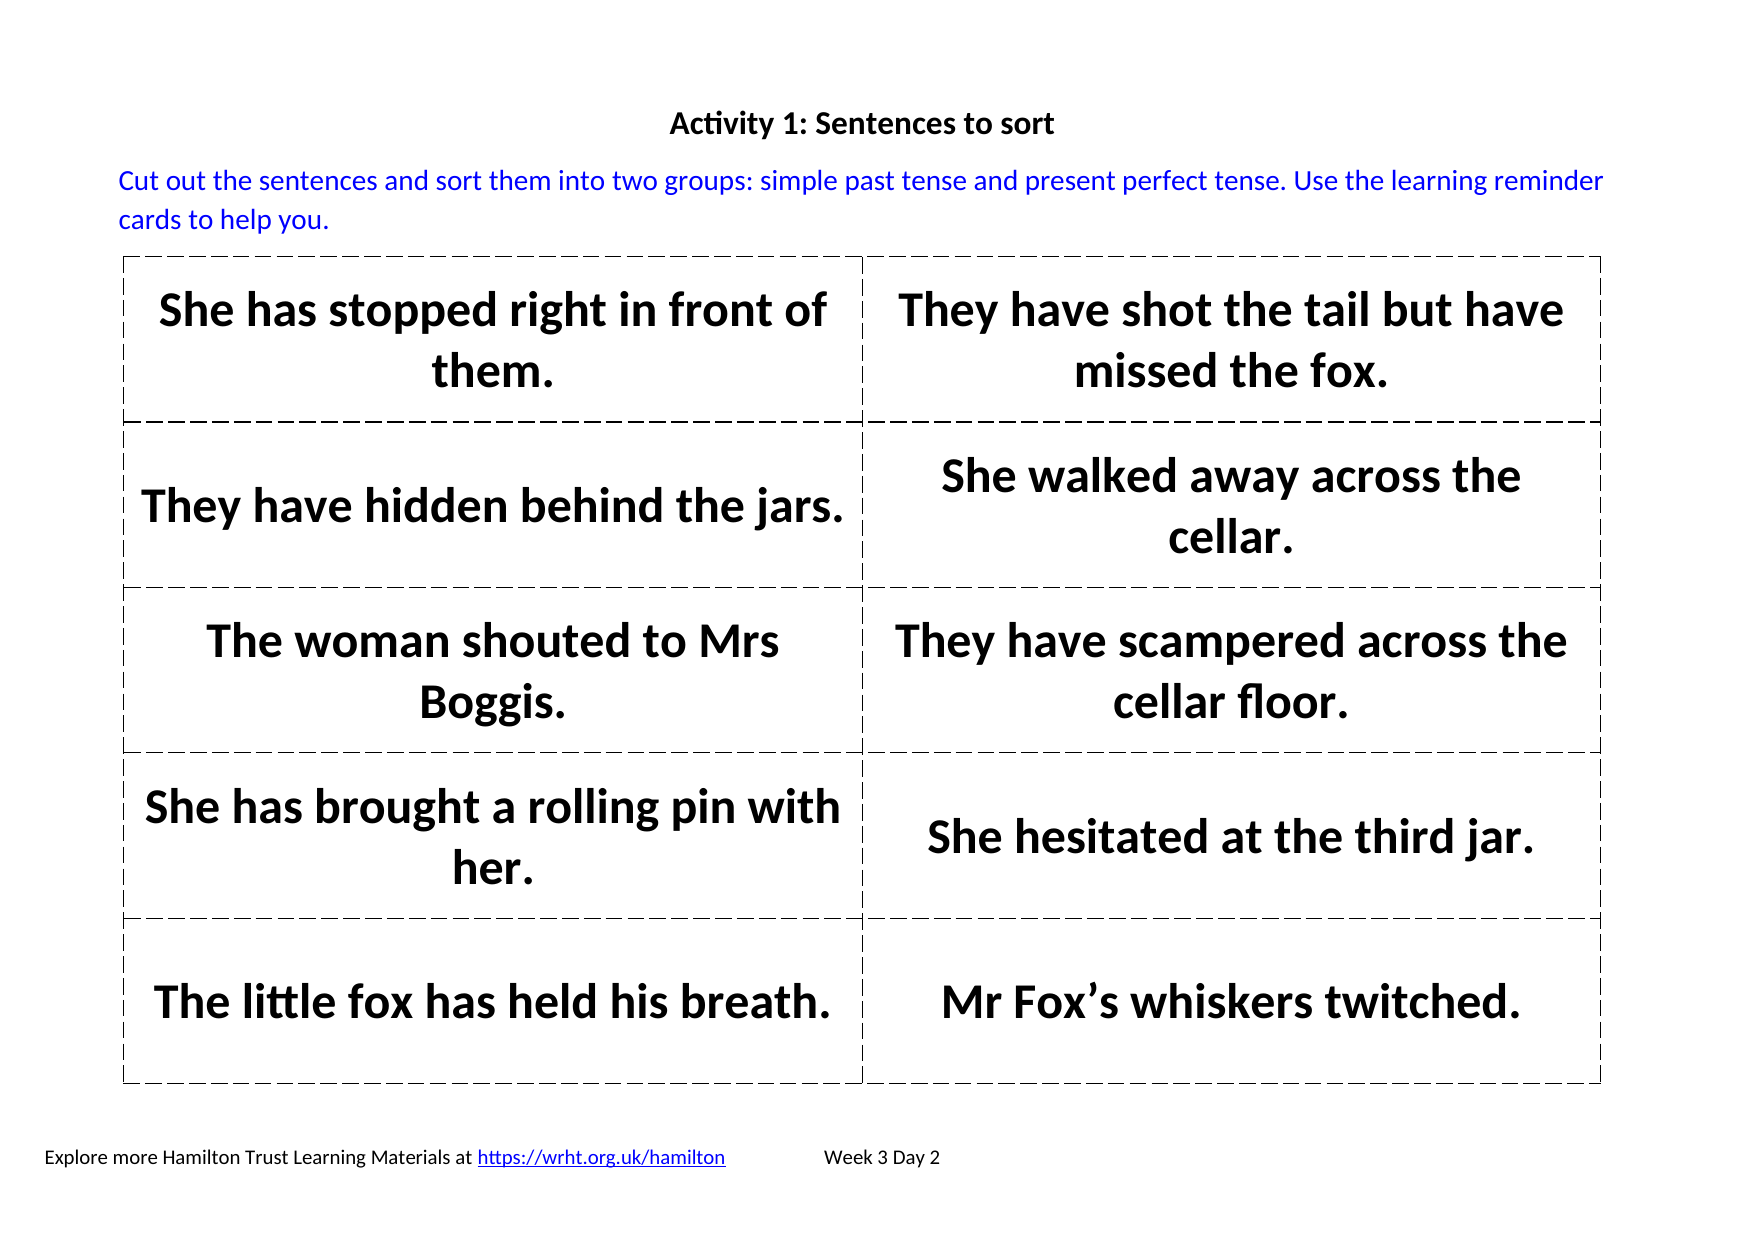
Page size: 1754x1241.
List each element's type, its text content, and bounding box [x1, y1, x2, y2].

text Activity 1: Sentences to sort [74, 102, 1651, 143]
table_cell She walked away across the cellar. [862, 421, 1601, 587]
table_cell They have scampered across the cellar floor. [862, 587, 1601, 752]
text Cut out the sentences and sort them into two groups: simple past tense and present perfect tense. Use the learning reminder cards to help you. [118, 162, 1651, 237]
table_cell She hesitated at the third jar. [862, 752, 1601, 918]
table_cell She has brought a rolling pin with her. [124, 752, 862, 918]
table_header They have shot the tail but have missed the fox. [862, 256, 1601, 421]
table_cell Mr Fox’s whiskers twitched. [862, 918, 1601, 1083]
table_header She has stopped right in front of them. [124, 256, 862, 421]
table_cell They have hidden behind the jars. [124, 421, 862, 587]
table_cell The woman shouted to Mrs Boggis. [124, 587, 862, 752]
table_cell The little fox has held his breath. [124, 918, 862, 1083]
